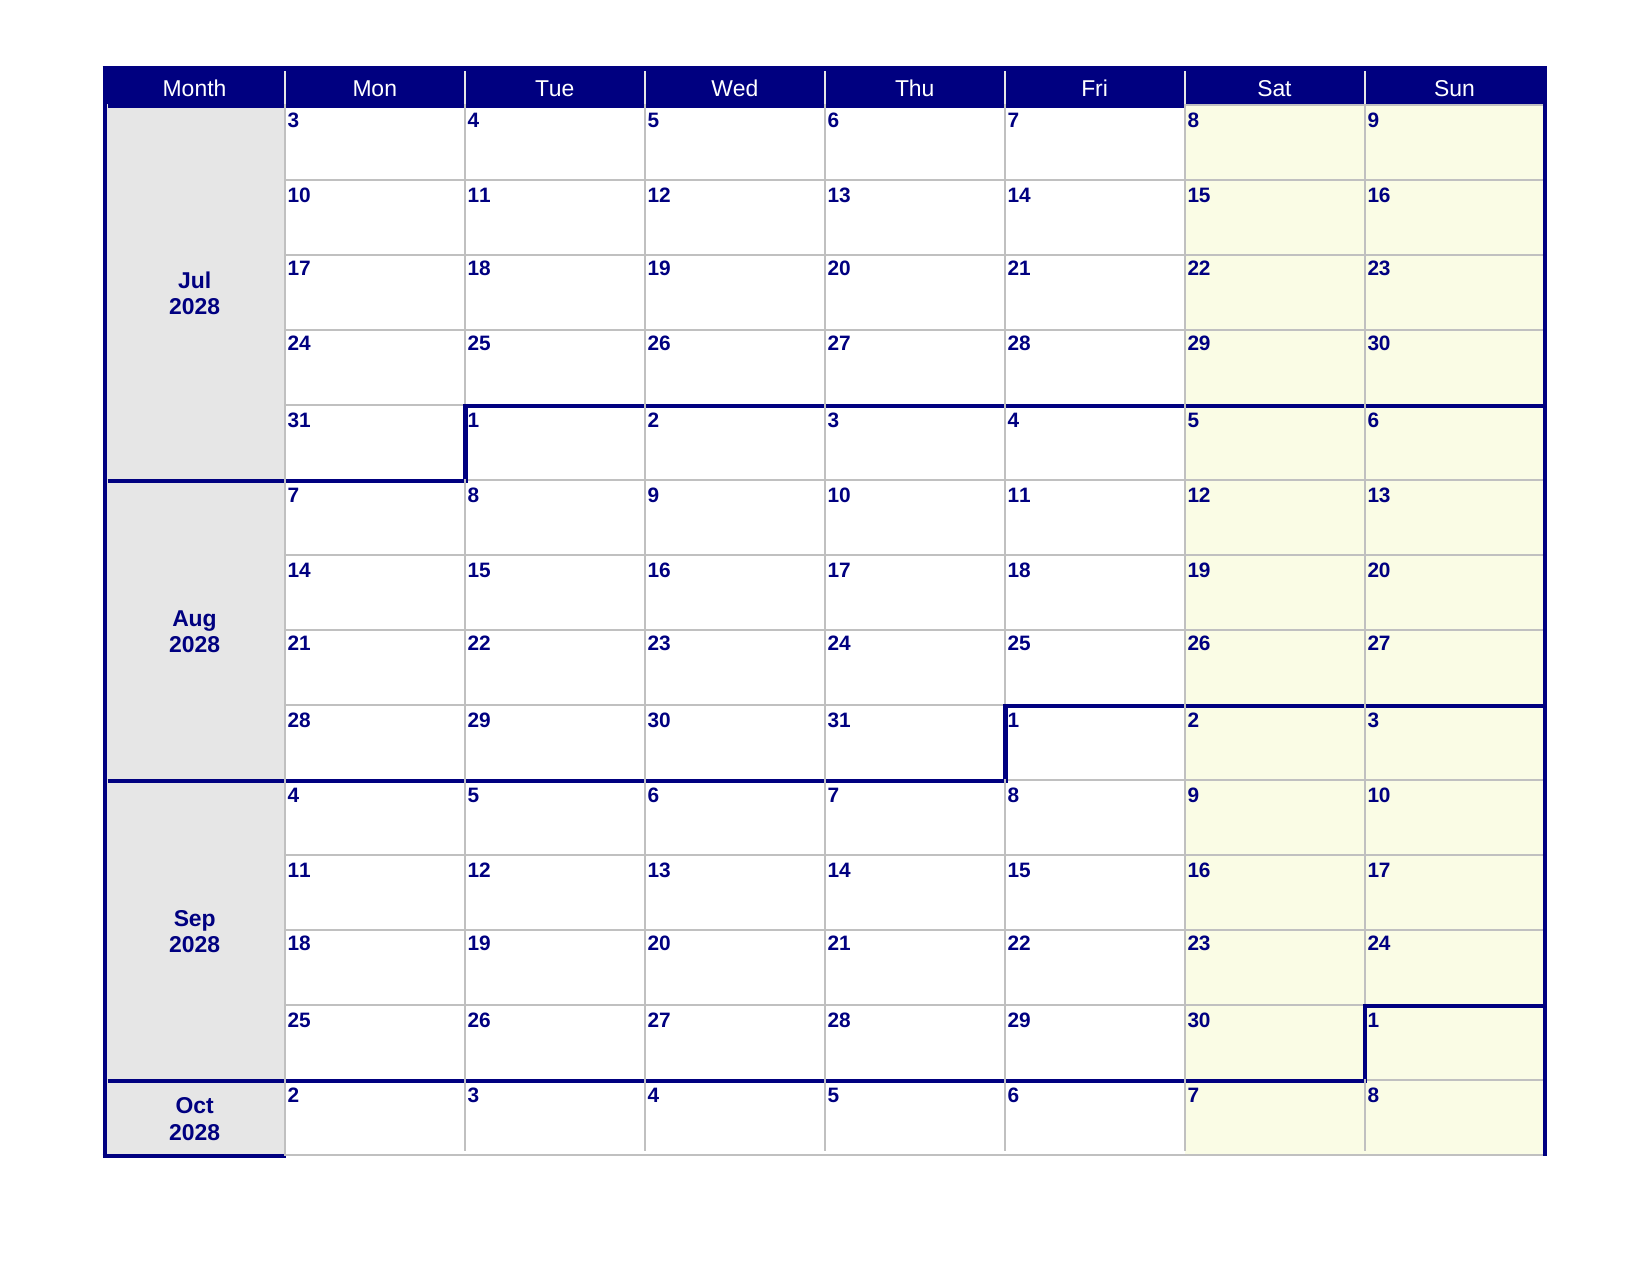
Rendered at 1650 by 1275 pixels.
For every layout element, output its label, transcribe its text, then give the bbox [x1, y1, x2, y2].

table_cell 14 [286, 556, 464, 629]
table_cell 19 [1186, 556, 1364, 629]
table_cell 27 [646, 1006, 824, 1079]
table_cell 2 [646, 408, 824, 479]
table_cell 23 [1366, 256, 1543, 329]
table_cell 28 [826, 1006, 1004, 1079]
table_cell 12 [466, 856, 644, 929]
table_cell 7 [1006, 108, 1184, 179]
table_cell 13 [1366, 481, 1543, 554]
table_header Thu [826, 71, 1004, 104]
table_cell 30 [1366, 331, 1543, 404]
table_header Tue [466, 71, 644, 104]
table_cell 4 [286, 783, 464, 854]
table_cell 12 [646, 181, 824, 254]
table_cell 9 [1366, 106, 1543, 179]
table_cell 23 [646, 631, 824, 704]
table_cell 31 [286, 406, 463, 479]
table_cell 5 [466, 783, 644, 854]
table_cell 11 [1006, 481, 1184, 554]
table_cell 18 [466, 256, 644, 329]
table_header Wed [646, 71, 824, 104]
table_header Month [107, 71, 284, 104]
table_cell 21 [1006, 256, 1184, 329]
table_cell 25 [286, 1006, 464, 1079]
table_cell 17 [1366, 856, 1543, 929]
table_cell 13 [646, 856, 824, 929]
table_cell 5 [646, 108, 824, 179]
table_cell 28 [1006, 331, 1184, 404]
table_cell 15 [1186, 181, 1364, 254]
table_cell 1 [468, 408, 644, 479]
table_cell 29 [1006, 1006, 1184, 1079]
table_cell 2 [286, 1083, 465, 1154]
table_cell 24 [1366, 931, 1543, 1004]
table_cell 17 [286, 256, 464, 329]
table_cell Aug 2028 [107, 480, 284, 779]
table_cell 2 [1186, 708, 1364, 779]
table_cell 7 [1185, 1083, 1365, 1154]
table_header Sat [1186, 71, 1364, 104]
table_cell 20 [1366, 556, 1543, 629]
table_cell 23 [1186, 931, 1364, 1004]
table_cell 22 [1186, 256, 1364, 329]
table_cell 8 [1006, 781, 1184, 854]
table_cell 29 [466, 706, 644, 779]
table_cell 16 [1366, 181, 1543, 254]
table_cell 22 [1006, 931, 1184, 1004]
table_cell 30 [1186, 1006, 1363, 1079]
table_cell 8 [1186, 106, 1364, 179]
table_cell 6 [646, 783, 824, 854]
table_cell 4 [645, 1083, 825, 1154]
table_cell 19 [466, 931, 644, 1004]
table_cell 14 [1006, 181, 1184, 254]
table_cell 6 [1005, 1083, 1185, 1154]
table_cell 9 [1186, 781, 1364, 854]
table_cell 24 [826, 631, 1004, 704]
table_cell 6 [826, 108, 1004, 179]
table_cell 18 [1006, 556, 1184, 629]
table_cell 11 [466, 181, 644, 254]
table_cell 10 [286, 181, 464, 254]
table_cell 20 [826, 256, 1004, 329]
table_cell 6 [1366, 408, 1543, 479]
table_cell 3 [826, 408, 1004, 479]
table_cell 4 [466, 108, 644, 179]
table_cell 27 [1366, 631, 1543, 704]
table_cell Jul 2028 [107, 105, 284, 479]
table_cell 26 [1186, 631, 1364, 704]
table_header Sun [1366, 71, 1543, 104]
table_cell Oct 2028 [107, 1080, 284, 1154]
table_cell 25 [1006, 631, 1184, 704]
table_cell 27 [826, 331, 1004, 404]
table_cell 4 [1006, 408, 1184, 479]
table_cell 19 [646, 256, 824, 329]
table_cell 25 [466, 331, 644, 404]
table_cell 1 [1008, 708, 1184, 779]
table_cell 30 [646, 706, 824, 779]
table_cell 8 [1365, 1081, 1543, 1154]
table_cell 26 [466, 1006, 644, 1079]
table_cell 24 [286, 331, 464, 404]
table_cell 10 [1366, 781, 1543, 854]
table_cell 12 [1186, 481, 1364, 554]
table_cell 13 [826, 181, 1004, 254]
table_cell 3 [1366, 708, 1543, 779]
table_cell 29 [1186, 331, 1364, 404]
table_cell 16 [1186, 856, 1364, 929]
table_cell 21 [826, 931, 1004, 1004]
table_header Fri [1006, 71, 1184, 104]
table_cell 15 [1006, 856, 1184, 929]
table_cell Sep 2028 [107, 780, 284, 1079]
table_cell 28 [286, 706, 464, 779]
table_cell 7 [826, 783, 1004, 854]
table_cell 17 [826, 556, 1004, 629]
table_cell 21 [286, 631, 464, 704]
table_cell 5 [1186, 408, 1364, 479]
table_header Mon [286, 71, 464, 104]
table_cell 31 [826, 706, 1003, 779]
table_cell 7 [286, 483, 464, 554]
table_cell 22 [466, 631, 644, 704]
table_cell 5 [825, 1083, 1005, 1154]
table_cell 3 [286, 108, 464, 179]
table_cell 8 [466, 481, 644, 554]
table_cell 20 [646, 931, 824, 1004]
table_cell 26 [646, 331, 824, 404]
table_cell 3 [465, 1083, 645, 1154]
table_cell 16 [646, 556, 824, 629]
table_cell 9 [646, 481, 824, 554]
table_cell 18 [286, 931, 464, 1004]
table_cell 15 [466, 556, 644, 629]
table_cell 11 [286, 856, 464, 929]
table_cell 10 [826, 481, 1004, 554]
table_cell 14 [826, 856, 1004, 929]
table_cell 1 [1367, 1008, 1543, 1079]
